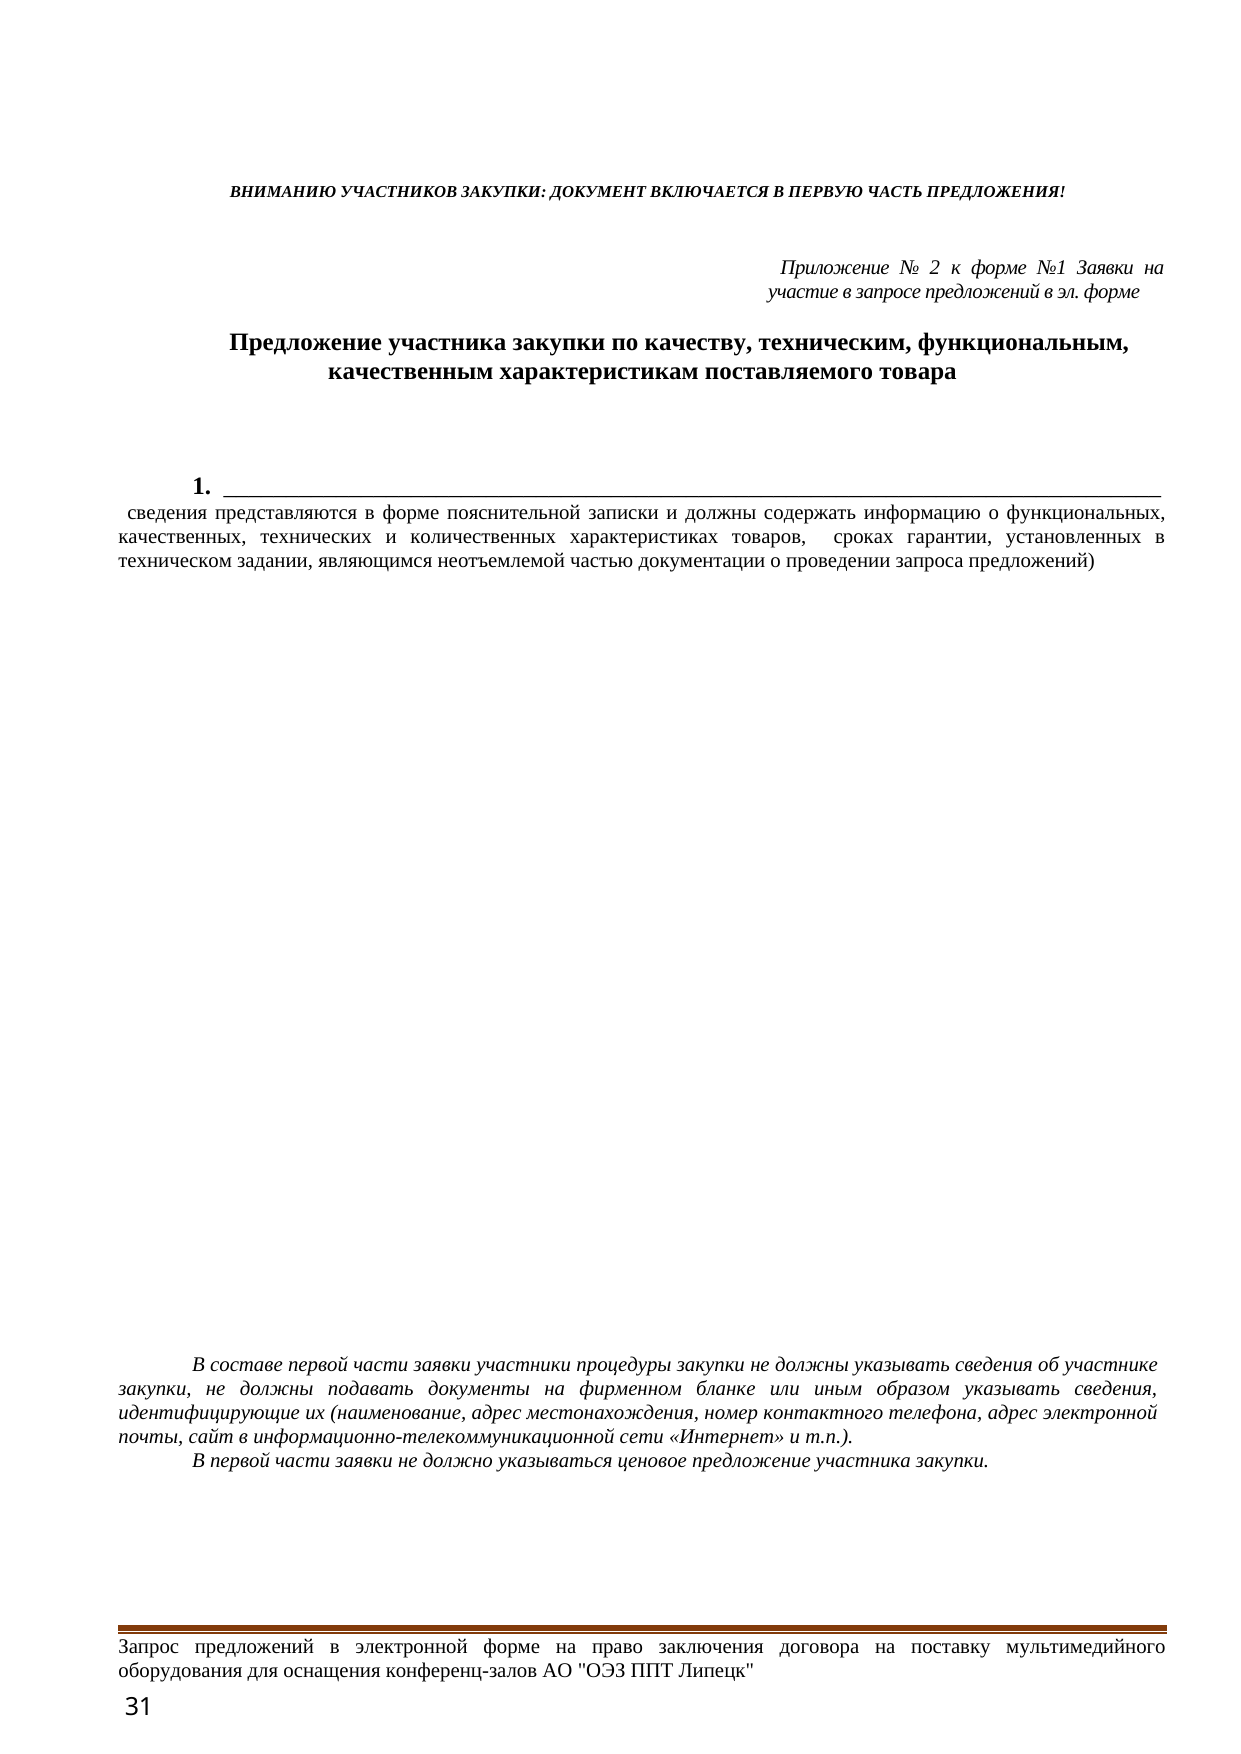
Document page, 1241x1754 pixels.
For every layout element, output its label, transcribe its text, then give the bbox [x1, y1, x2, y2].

text ВНИМАНИЮ УЧАСТНИКОВ ЗАКУПКИ: ДОКУМЕНТ ВКЛЮЧАЕТСЯ В ПЕРВУЮ ЧАСТЬ ПРЕДЛОЖЕНИЯ! [118, 182, 1167, 201]
text Предложение участника закупки по качеству, техническим, функциональным, качественным характеристикам поставляемого товара [118, 327, 1167, 385]
text Приложение № 2 к форме №1 Заявки на участие в запросе предложений в эл. форме [768, 255, 1167, 303]
text В первой части заявки не должно указываться ценовое предложение участника закупки. [118, 1448, 1161, 1472]
text сведения представляются в форме пояснительной записки и должны содержать информацию о функциональных, качественных, технических и количественных характеристиках товаров, сроках гарантии, установленных в техническом задании, являющимся неотъемлемой частью документации о проведении запроса предложений) [118, 500, 1167, 572]
text 1. ___________________________________________________________________________ [118, 471, 1167, 500]
text В составе первой части заявки участники процедуры закупки не должны указывать сведения об участнике закупки, не должны подавать документы на фирменном бланке или иным образом указывать сведения, идентифицирующие их (наименование, адрес местонахождения, номер контактного телефона, адрес электронной почты, сайт в информационно-телекоммуникационной сети «Интернет» и т.п.). [118, 1352, 1161, 1448]
